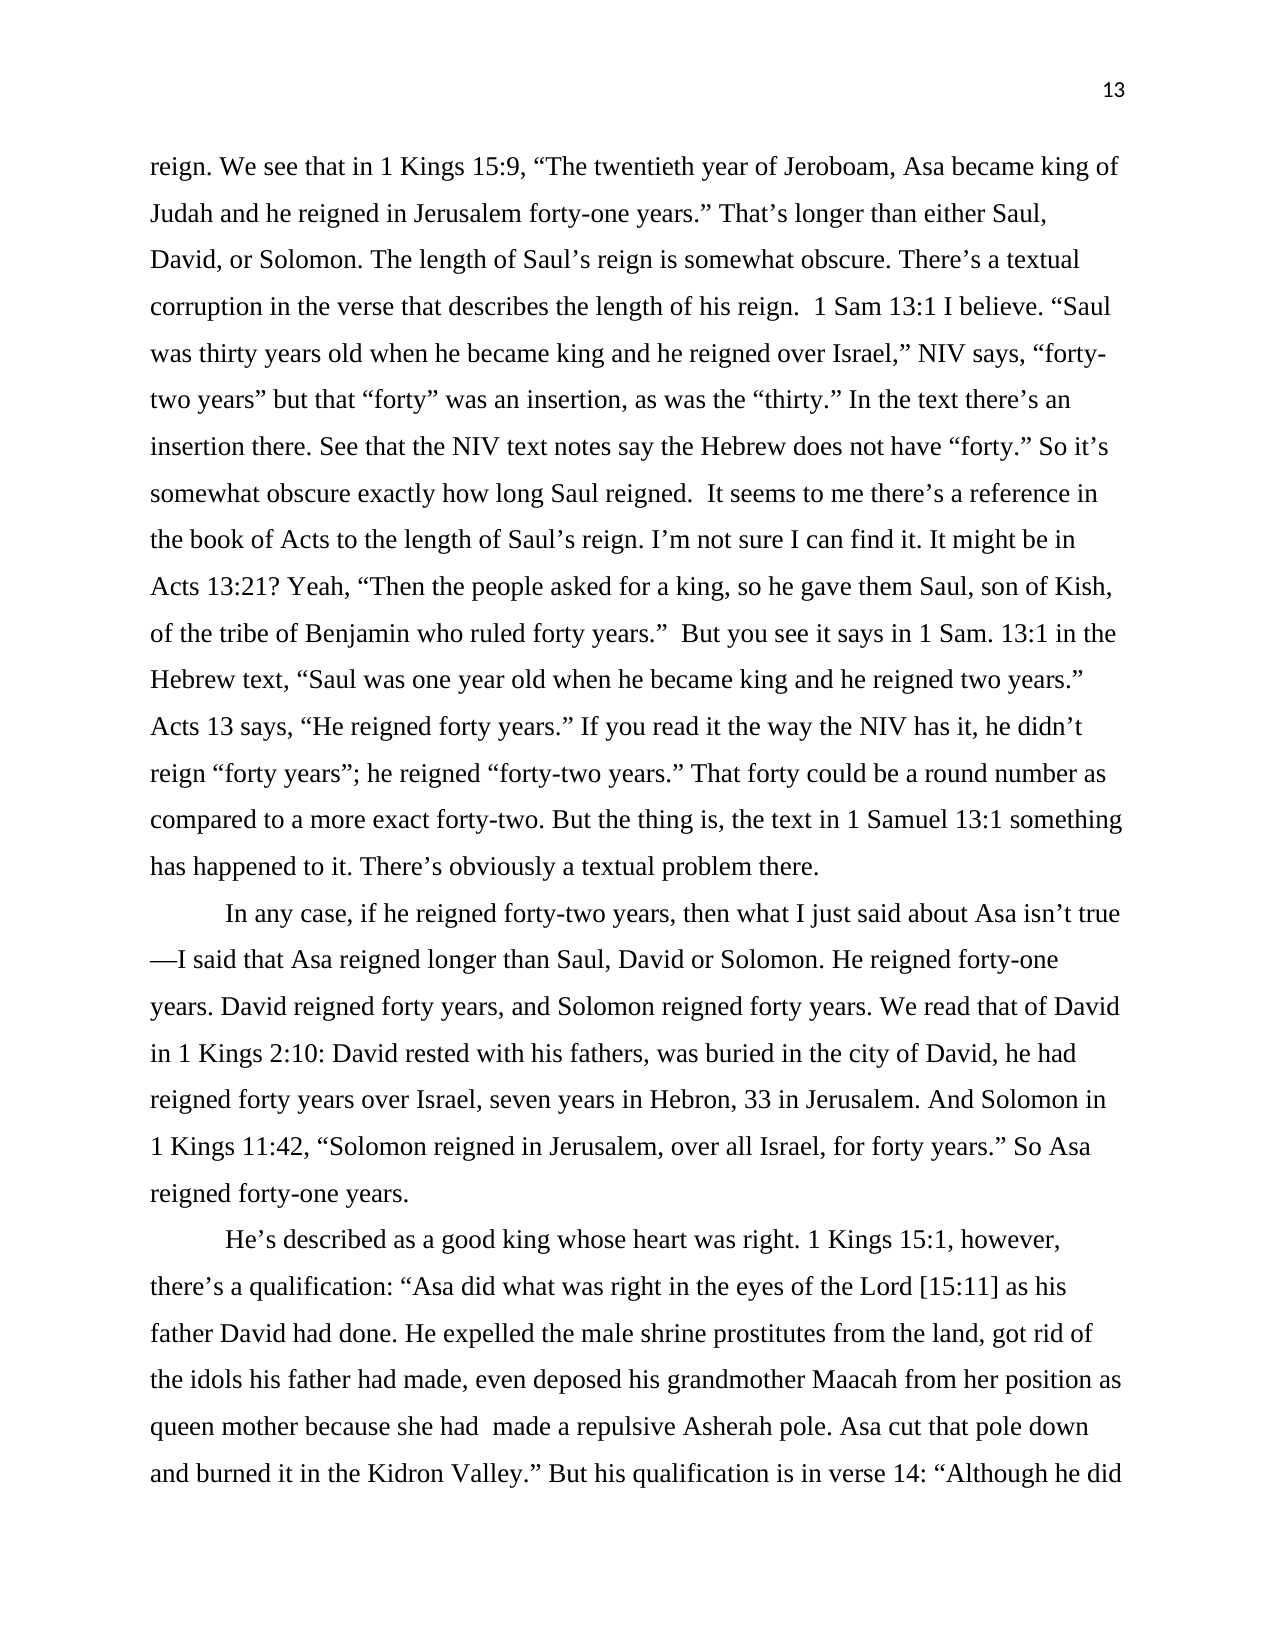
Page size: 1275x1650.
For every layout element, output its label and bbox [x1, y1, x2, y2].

text [150, 150, 1125, 1488]
